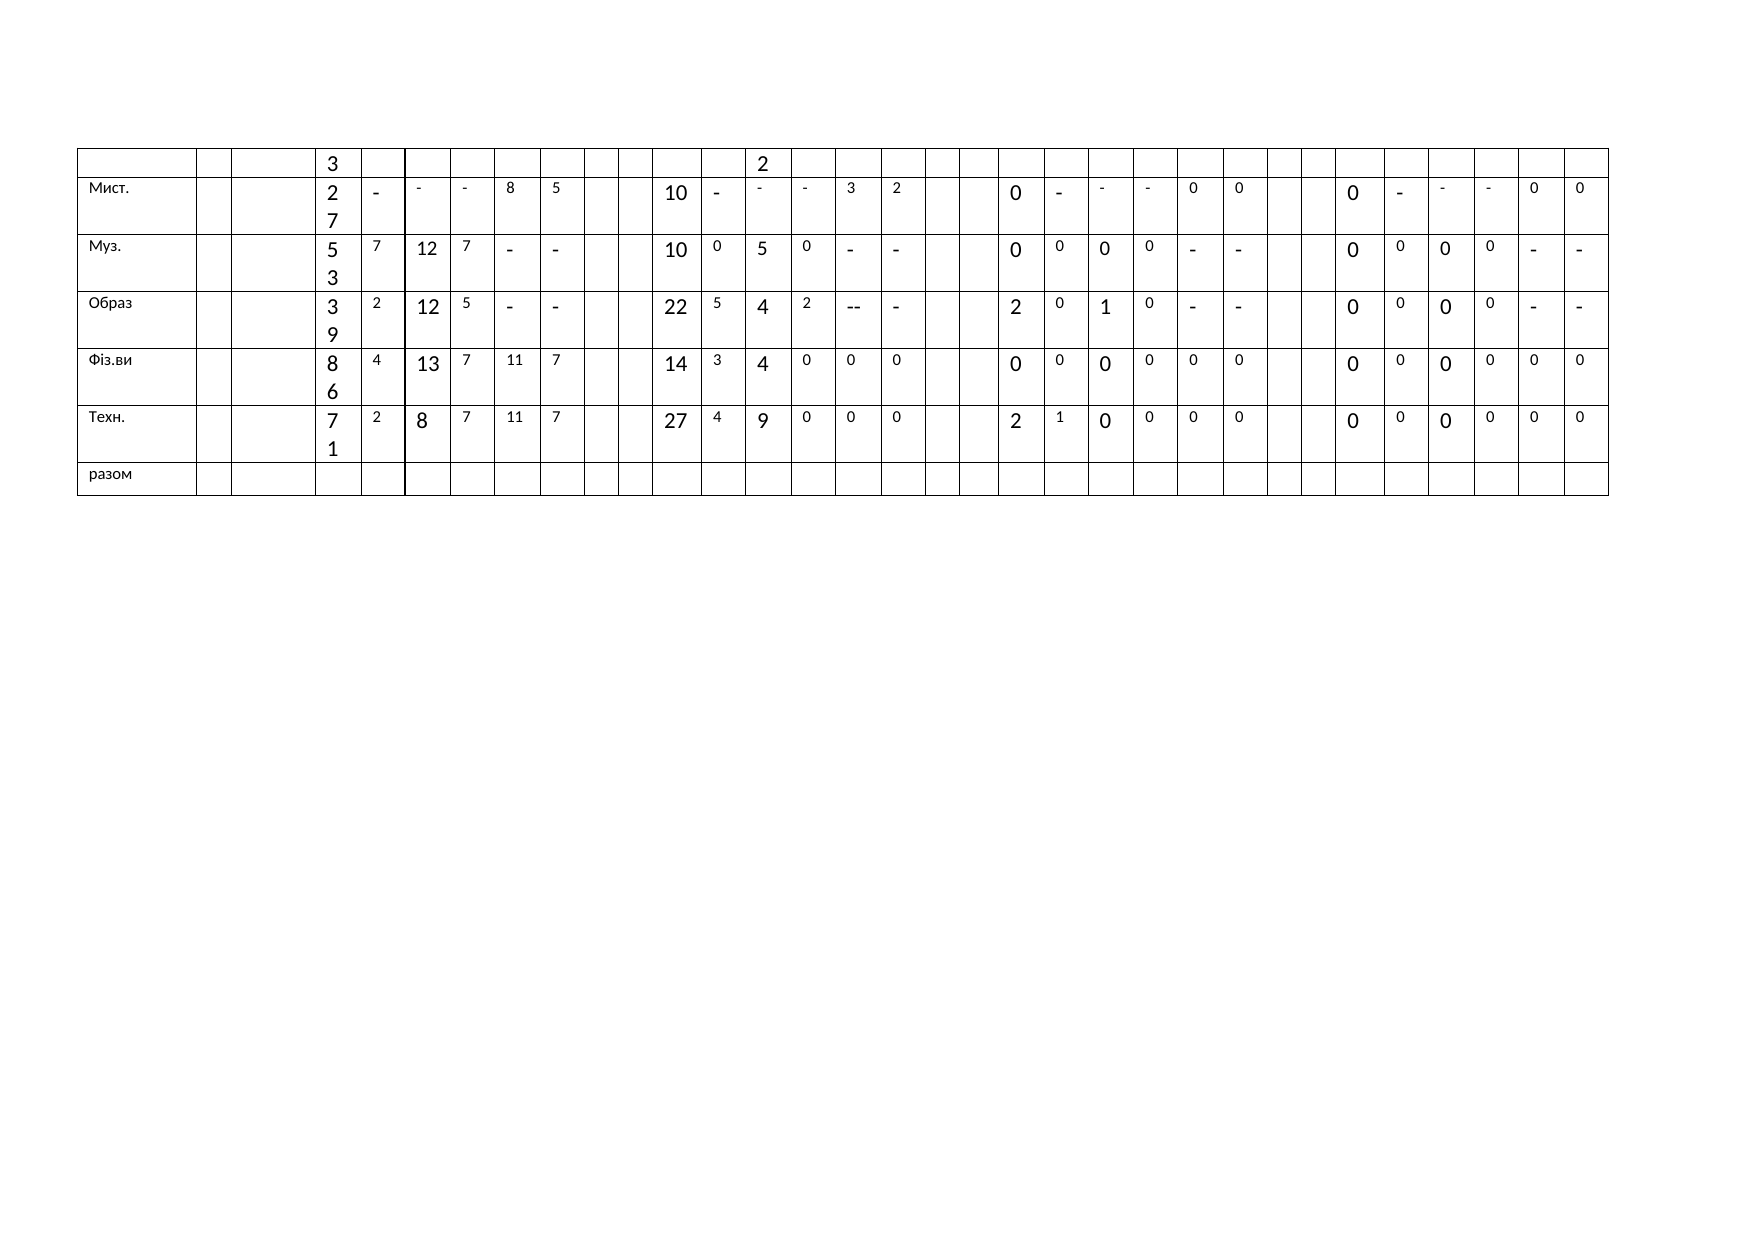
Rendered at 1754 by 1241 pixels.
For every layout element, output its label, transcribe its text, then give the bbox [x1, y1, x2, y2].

table_cell [541, 463, 584, 495]
table_cell [585, 235, 618, 291]
table_cell [702, 463, 745, 495]
table_cell 0 [836, 349, 881, 405]
table_cell [619, 349, 652, 405]
table_cell [316, 463, 361, 495]
table_cell - [1565, 292, 1608, 348]
table_cell 0 [1565, 406, 1608, 462]
table_cell - [1224, 292, 1267, 348]
table_cell 7 [451, 406, 494, 462]
table_cell 0 [999, 235, 1044, 291]
table_cell - [1429, 178, 1474, 234]
table_cell 0 [1385, 292, 1428, 348]
table_cell 45 [653, 149, 701, 177]
table_cell 0 [1045, 292, 1088, 348]
table_cell 7 [495, 149, 540, 177]
table_cell [746, 463, 791, 495]
table_cell 0 [1178, 149, 1223, 177]
table_cell 0 [1178, 349, 1223, 405]
table_cell 8 [495, 178, 540, 234]
table_cell - [1224, 235, 1267, 291]
table_cell 0 [882, 406, 925, 462]
table_cell 11 [495, 406, 540, 462]
table_cell [1302, 149, 1335, 177]
table_cell [926, 349, 959, 405]
table_cell [619, 235, 652, 291]
table_cell Муз. [78, 235, 196, 291]
table_cell 2 [792, 292, 835, 348]
table_cell [232, 406, 315, 462]
table_cell 5 [746, 235, 791, 291]
table_cell [960, 349, 998, 405]
table_cell 0 [1134, 292, 1177, 348]
table_cell 0 [1565, 149, 1608, 177]
table_cell [926, 406, 959, 462]
table_cell [792, 463, 835, 495]
table_cell 0 [1089, 349, 1133, 405]
table_cell [960, 463, 998, 495]
table_cell 5 [451, 292, 494, 348]
table_cell - [1565, 235, 1608, 291]
table_cell [1268, 463, 1301, 495]
table_cell [1268, 149, 1301, 177]
table_cell 13 [406, 349, 450, 405]
table_cell [1429, 463, 1474, 495]
table_cell [960, 178, 998, 234]
table_cell - [1385, 178, 1428, 234]
table_cell 0 [1429, 349, 1474, 405]
table_cell [1224, 463, 1267, 495]
table_cell 7 [362, 235, 404, 291]
table_cell 0 [1045, 235, 1088, 291]
table_cell 1 [1045, 406, 1088, 462]
table_cell 4 [541, 149, 584, 177]
table_cell 0 [1385, 349, 1428, 405]
table_cell [653, 463, 701, 495]
table_cell 0 [1429, 235, 1474, 291]
table_cell 0 [1519, 349, 1564, 405]
table_cell [495, 463, 540, 495]
table_cell [619, 406, 652, 462]
table_cell [451, 463, 494, 495]
table_cell [926, 292, 959, 348]
table_cell 4 [362, 349, 404, 405]
table_cell 0 [792, 349, 835, 405]
table_cell Фіз.ви [78, 349, 196, 405]
table_cell 0 [1475, 406, 1518, 462]
table_cell [197, 178, 231, 234]
table_cell 2 [362, 292, 404, 348]
table_cell [232, 349, 315, 405]
table_cell 0 [1336, 149, 1384, 177]
table_cell [197, 235, 231, 291]
table_cell 0 [1224, 349, 1267, 405]
table_cell 0 [1385, 149, 1428, 177]
table_cell 4 [702, 406, 745, 462]
table_cell 4 [746, 349, 791, 405]
table_cell [585, 349, 618, 405]
table_cell [1302, 349, 1335, 405]
table_cell разом [78, 463, 196, 495]
table_cell [926, 235, 959, 291]
table_cell [232, 463, 315, 495]
table_cell 0 [1565, 178, 1608, 234]
table_cell 0 [792, 406, 835, 462]
table_cell 0 [1089, 406, 1133, 462]
table_cell -- [836, 292, 881, 348]
table_cell [585, 463, 618, 495]
table_cell [197, 349, 231, 405]
table_cell Мист. [78, 178, 196, 234]
table_cell Образ [78, 292, 196, 348]
table_cell [1268, 292, 1301, 348]
table_cell 7 [451, 349, 494, 405]
table_cell 0 [1336, 349, 1384, 405]
table_cell [1268, 349, 1301, 405]
table_cell - [1178, 292, 1223, 348]
table_cell [585, 178, 618, 234]
table_cell 5 [541, 178, 584, 234]
table_cell 0 [1475, 149, 1518, 177]
table_cell [882, 463, 925, 495]
table_cell 5 [702, 292, 745, 348]
table_cell 53 [316, 235, 361, 291]
table_cell [1302, 406, 1335, 462]
table_cell [585, 292, 618, 348]
table_cell [1134, 463, 1177, 495]
table_cell - [882, 292, 925, 348]
table_cell [232, 235, 315, 291]
table_cell 27 [316, 178, 361, 234]
table_cell 3 [882, 149, 925, 177]
table_cell 8 [406, 406, 450, 462]
table_cell 0 [1336, 406, 1384, 462]
table_cell 71 [316, 406, 361, 462]
table_cell 2 [882, 178, 925, 234]
table_cell [926, 463, 959, 495]
table_cell 0 [1336, 292, 1384, 348]
table_cell - [362, 178, 404, 234]
table_cell [1268, 235, 1301, 291]
table_cell 0 [702, 235, 745, 291]
table_cell [1302, 178, 1335, 234]
table_cell - [495, 235, 540, 291]
table_cell - [495, 292, 540, 348]
table_cell 12 [406, 235, 450, 291]
table_cell 5 [362, 149, 404, 177]
table_cell [960, 149, 998, 177]
table_cell 0 [1385, 406, 1428, 462]
table_cell - [1475, 178, 1518, 234]
table_cell - [1178, 235, 1223, 291]
table_cell 39 [316, 292, 361, 348]
table_cell 14 [653, 349, 701, 405]
table_cell 0 [1519, 406, 1564, 462]
table_cell - [541, 292, 584, 348]
table_cell [1565, 463, 1608, 495]
table_cell 2 [999, 292, 1044, 348]
table_cell [585, 406, 618, 462]
table_cell [1475, 463, 1518, 495]
table_cell 4 [746, 292, 791, 348]
table_cell [362, 463, 404, 495]
table_cell Техн. [78, 406, 196, 462]
table_cell [197, 406, 231, 462]
table_cell [836, 463, 881, 495]
table_cell [1302, 292, 1335, 348]
table_cell 9 [746, 406, 791, 462]
table_cell [1178, 463, 1223, 495]
table_cell 0 [1475, 235, 1518, 291]
table_cell - [1134, 178, 1177, 234]
table_cell [619, 463, 652, 495]
table_cell 7 [541, 406, 584, 462]
table_cell 0 [1336, 235, 1384, 291]
table_cell 0 [1385, 235, 1428, 291]
table_cell [999, 463, 1044, 495]
table_cell - [882, 235, 925, 291]
table_cell [1302, 463, 1335, 495]
table_cell - [836, 235, 881, 291]
table_cell [960, 406, 998, 462]
table_cell [406, 463, 450, 495]
table_cell 0 [1134, 349, 1177, 405]
table_cell 0 [1475, 349, 1518, 405]
table_cell 3 [702, 349, 745, 405]
table_cell [1089, 463, 1133, 495]
table_cell 0 [1089, 149, 1133, 177]
table_cell [619, 149, 652, 177]
table_cell [232, 292, 315, 348]
table_cell [585, 149, 618, 177]
table_cell 5 [406, 149, 450, 177]
table_cell Ос.зд. [78, 149, 196, 177]
table_cell - [541, 235, 584, 291]
table_cell 0 [999, 178, 1044, 234]
table_cell [926, 178, 959, 234]
table_cell 2 [792, 149, 835, 177]
table_cell 0 [1134, 149, 1177, 177]
table_cell - [1519, 235, 1564, 291]
table_cell 0 [1429, 292, 1474, 348]
table_cell - [1045, 178, 1088, 234]
table_cell 22 [653, 292, 701, 348]
table_cell 1 [702, 149, 745, 177]
table_cell [619, 178, 652, 234]
table_cell 1 [1089, 292, 1133, 348]
table_cell [1268, 178, 1301, 234]
table_cell 0 [1475, 292, 1518, 348]
table_cell - [1519, 292, 1564, 348]
table_cell 53 [316, 149, 361, 177]
table_cell [1268, 406, 1301, 462]
table_cell [232, 149, 315, 177]
table_cell 0 [1519, 149, 1564, 177]
table_cell 7 [541, 349, 584, 405]
table_cell 1 [1045, 149, 1088, 177]
table_cell 2 [999, 149, 1044, 177]
table_cell 27 [653, 406, 701, 462]
table_cell [197, 463, 231, 495]
table_cell [960, 235, 998, 291]
table_cell 0 [1178, 178, 1223, 234]
table_cell 2 [362, 406, 404, 462]
table_cell 4 [836, 149, 881, 177]
table_cell [960, 292, 998, 348]
table_cell 3 [836, 178, 881, 234]
table_cell 11 [495, 349, 540, 405]
table_cell [1519, 463, 1564, 495]
table_cell [197, 292, 231, 348]
table_cell [1302, 235, 1335, 291]
table_cell 0 [999, 349, 1044, 405]
table_cell 0 [1429, 149, 1474, 177]
table_cell 0 [1134, 406, 1177, 462]
table_cell 7 [451, 235, 494, 291]
table_cell - [746, 178, 791, 234]
table_cell - [792, 178, 835, 234]
table_cell 0 [792, 235, 835, 291]
table_cell [197, 149, 231, 177]
table_cell 0 [836, 406, 881, 462]
table_cell 12 [746, 149, 791, 177]
table_cell 12 [406, 292, 450, 348]
table_cell 0 [1045, 349, 1088, 405]
table_cell 0 [1224, 149, 1267, 177]
table_cell - [1089, 178, 1133, 234]
table_cell 0 [1336, 178, 1384, 234]
table_cell 0 [1519, 178, 1564, 234]
table_cell [619, 292, 652, 348]
table_cell [1045, 463, 1088, 495]
table_cell [926, 149, 959, 177]
table_cell [1336, 463, 1384, 495]
table_cell 0 [1565, 349, 1608, 405]
table_cell [1385, 463, 1428, 495]
table_cell 10 [653, 235, 701, 291]
table_cell 86 [316, 349, 361, 405]
table_cell - [451, 178, 494, 234]
table_cell 0 [1224, 178, 1267, 234]
table_cell 0 [1429, 406, 1474, 462]
table_cell 0 [1178, 406, 1223, 462]
table_cell - [702, 178, 745, 234]
table_cell 5 [451, 149, 494, 177]
table_cell 0 [882, 349, 925, 405]
table_cell [232, 178, 315, 234]
table_cell 10 [653, 178, 701, 234]
table_cell 0 [1224, 406, 1267, 462]
table_cell 0 [1089, 235, 1133, 291]
table_cell 2 [999, 406, 1044, 462]
table_cell - [406, 178, 450, 234]
table_cell 0 [1134, 235, 1177, 291]
